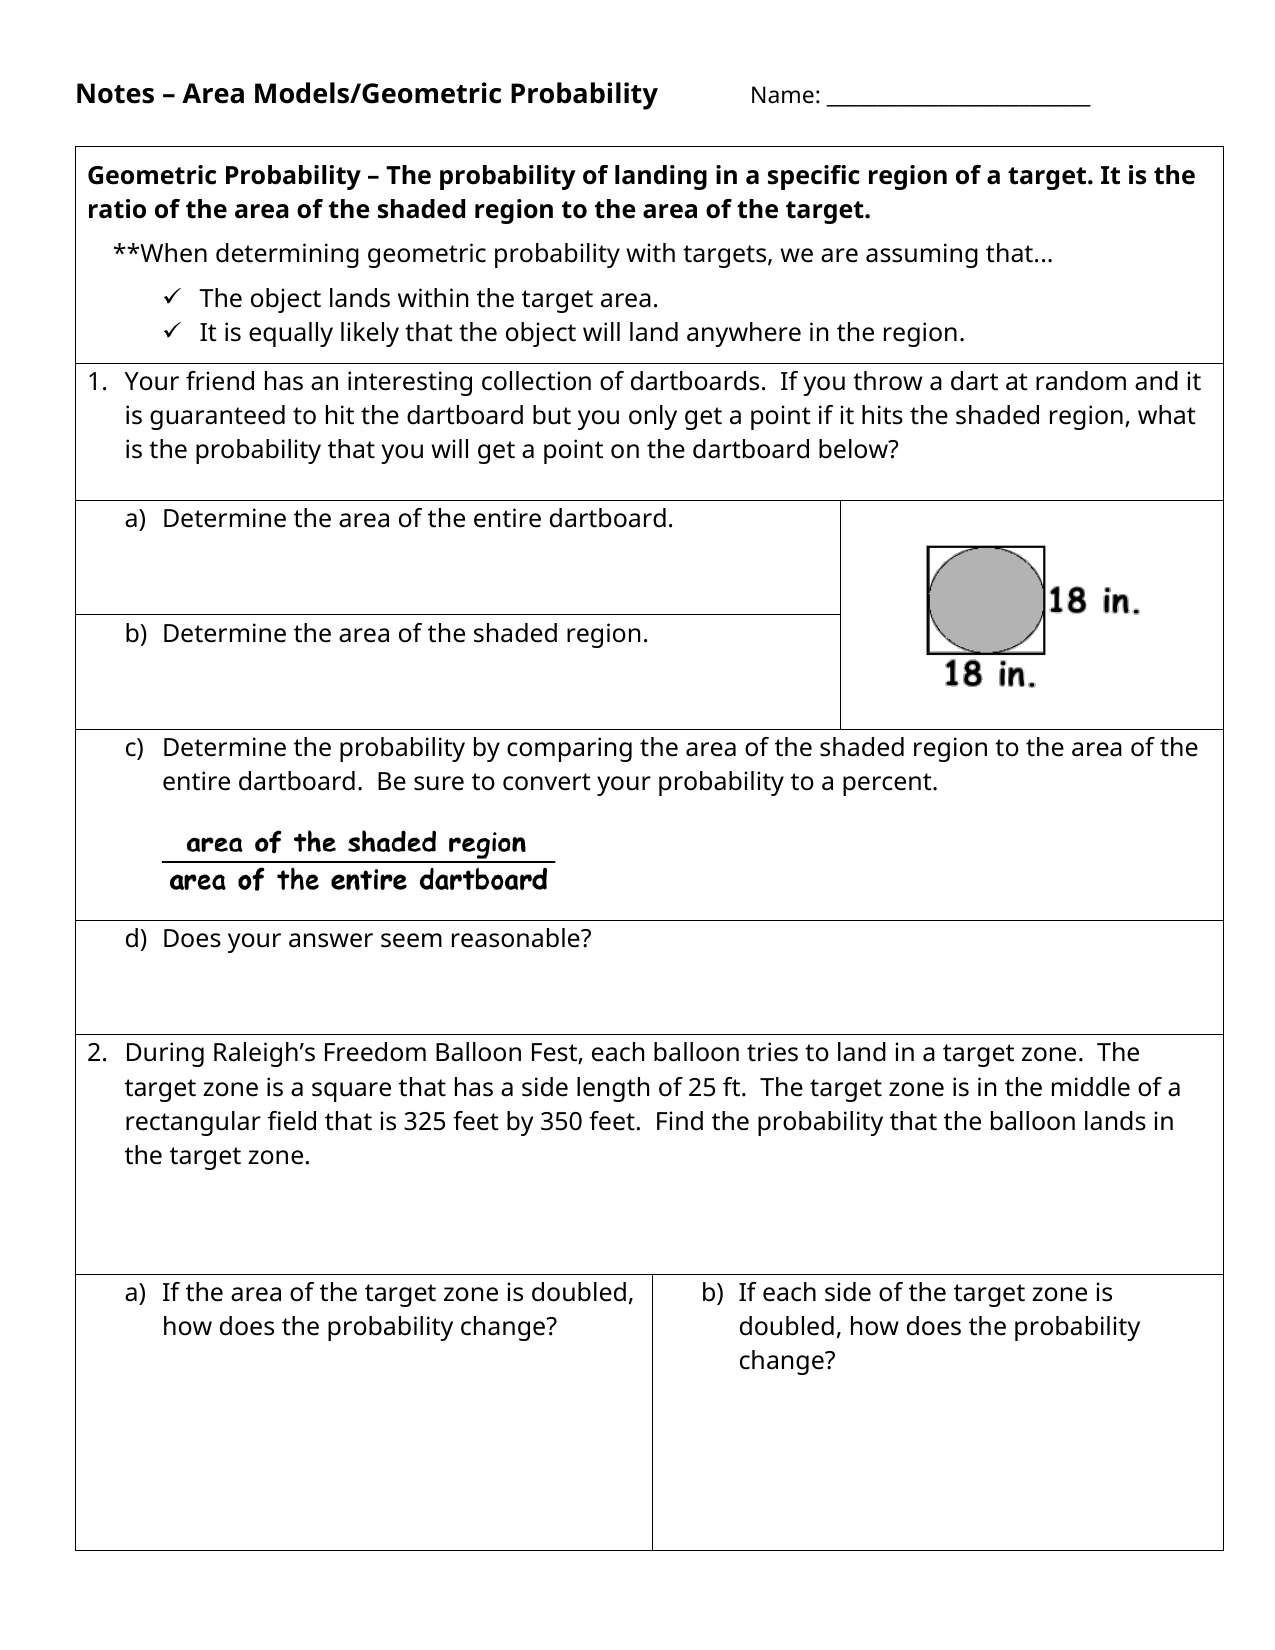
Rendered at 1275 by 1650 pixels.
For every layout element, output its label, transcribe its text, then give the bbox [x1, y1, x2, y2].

table_cell [841, 501, 1223, 729]
table_header Geometric Probability – The probability of landing in a specific region of a target. It is the ratio of the area of the shaded region to the area of the target. **When determining geometric probability with targets, we are assuming that... The object lands within the target area. It is equally likely that the object will land anywhere in the region. [76, 147, 1223, 362]
table_cell Determine the area of the shaded region. [76, 615, 840, 729]
table_cell If the area of the target zone is doubled, how does the probability change? [76, 1275, 652, 1550]
picture [161, 826, 556, 891]
table_cell Determine the area of the entire dartboard. [76, 501, 840, 614]
picture [921, 540, 1143, 690]
table_cell During Raleigh’s Freedom Balloon Fest, each balloon tries to land in a target zone. The target zone is a square that has a side length of 25 ft. The target zone is in the middle of a rectangular field that is 325 feet by 350 feet. Find the probability that the balloon lands in the target zone. [76, 1035, 1223, 1273]
table_cell Does your answer seem reasonable? [76, 921, 1223, 1034]
text Notes – Area Models/Geometric Probability Name: __________________________ [75, 75, 1200, 112]
table_cell Your friend has an interesting collection of dartboards. If you throw a dart at random and it is guaranteed to hit the dartboard but you only get a point if it hits the shaded region, what is the probability that you will get a point on the dartboard below? [76, 364, 1223, 500]
table_cell If each side of the target zone is doubled, how does the probability change? [653, 1275, 1223, 1550]
table_cell Determine the probability by comparing the area of the shaded region to the area of the entire dartboard. Be sure to convert your probability to a percent. [76, 730, 1223, 919]
